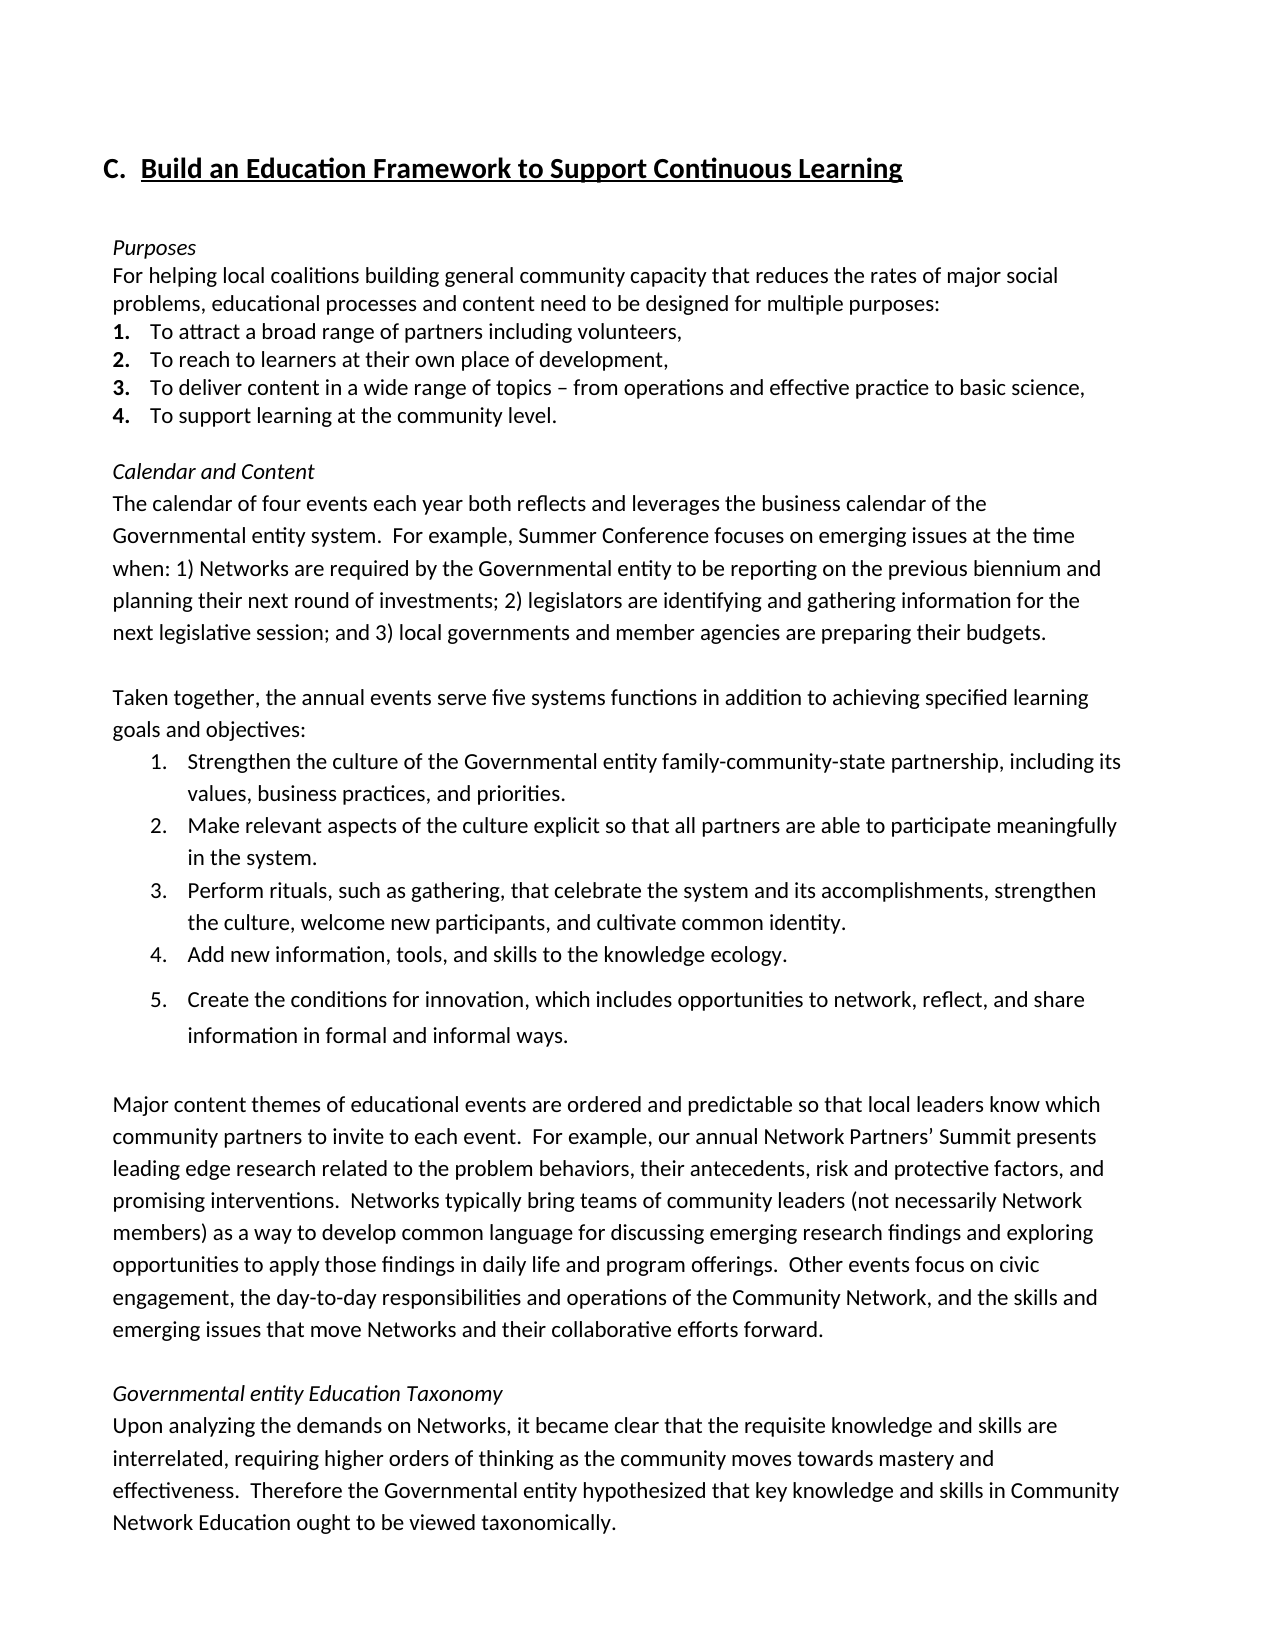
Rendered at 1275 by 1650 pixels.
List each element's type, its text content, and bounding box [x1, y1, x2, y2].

text Taken together, the annual events serve five systems functions in addition to achieving specified learning goals and objectives: [112, 683, 1125, 743]
list Strengthen the culture of the Governmental entity family-community-state partnership, including its values, business practices, and priorities. [150, 747, 1125, 807]
list To reach to learners at their own place of development, [112, 345, 1125, 373]
list To attract a broad range of partners including volunteers, [112, 317, 1125, 345]
text Major content themes of educational events are ordered and predictable so that local leaders know which community partners to invite to each event. For example, our annual Network Partners’ Summit presents leading edge research related to the problem behaviors, their antecedents, risk and protective factors, and promising interventions. Networks typically bring teams of community leaders (not necessarily Network members) as a way to develop common language for discussing emerging research findings and exploring opportunities to apply those findings in daily life and program offerings. Other events focus on civic engagement, the day-to-day responsibilities and operations of the Community Network, and the skills and emerging issues that move Networks and their collaborative efforts forward. [112, 1090, 1125, 1343]
list Add new information, tools, and skills to the knowledge ecology. [150, 940, 1125, 968]
text Calendar and Content The calendar of four events each year both reflects and leverages the business calendar of the Governmental entity system. For example, Summer Conference focuses on emerging issues at the time when: 1) Networks are required by the Governmental entity to be reporting on the previous biennium and planning their next round of investments; 2) legislators are identifying and gathering information for the next legislative session; and 3) local governments and member agencies are preparing their budgets. [112, 457, 1125, 646]
text For helping local coalitions building general community capacity that reduces the rates of major social problems, educational processes and content need to be designed for multiple purposes: [112, 261, 1125, 317]
list Create the conditions for innovation, which includes opportunities to network, reflect, and share information in formal and informal ways. [150, 985, 1125, 1049]
text Upon analyzing the demands on Networks, it became clear that the requisite knowledge and skills are interrelated, requiring higher orders of thinking as the community moves towards mastery and effectiveness. Therefore the Governmental entity hypothesized that key knowledge and skills in Community Network Education ought to be viewed taxonomically. [112, 1412, 1125, 1536]
text Governmental entity Education Taxonomy [112, 1379, 1125, 1407]
list To support learning at the community level. [112, 401, 1125, 429]
text Purposes [112, 233, 1125, 261]
list To deliver content in a wide range of topics – from operations and effective practice to basic science, [112, 373, 1125, 401]
list Make relevant aspects of the culture explicit so that all partners are able to participate meaningfully in the system. [150, 811, 1125, 872]
list Build an Education Framework to Support Continuous Learning [103, 150, 1125, 186]
list Perform rituals, such as gathering, that celebrate the system and its accomplishments, strengthen the culture, welcome new participants, and cultivate common identity. [150, 876, 1125, 936]
